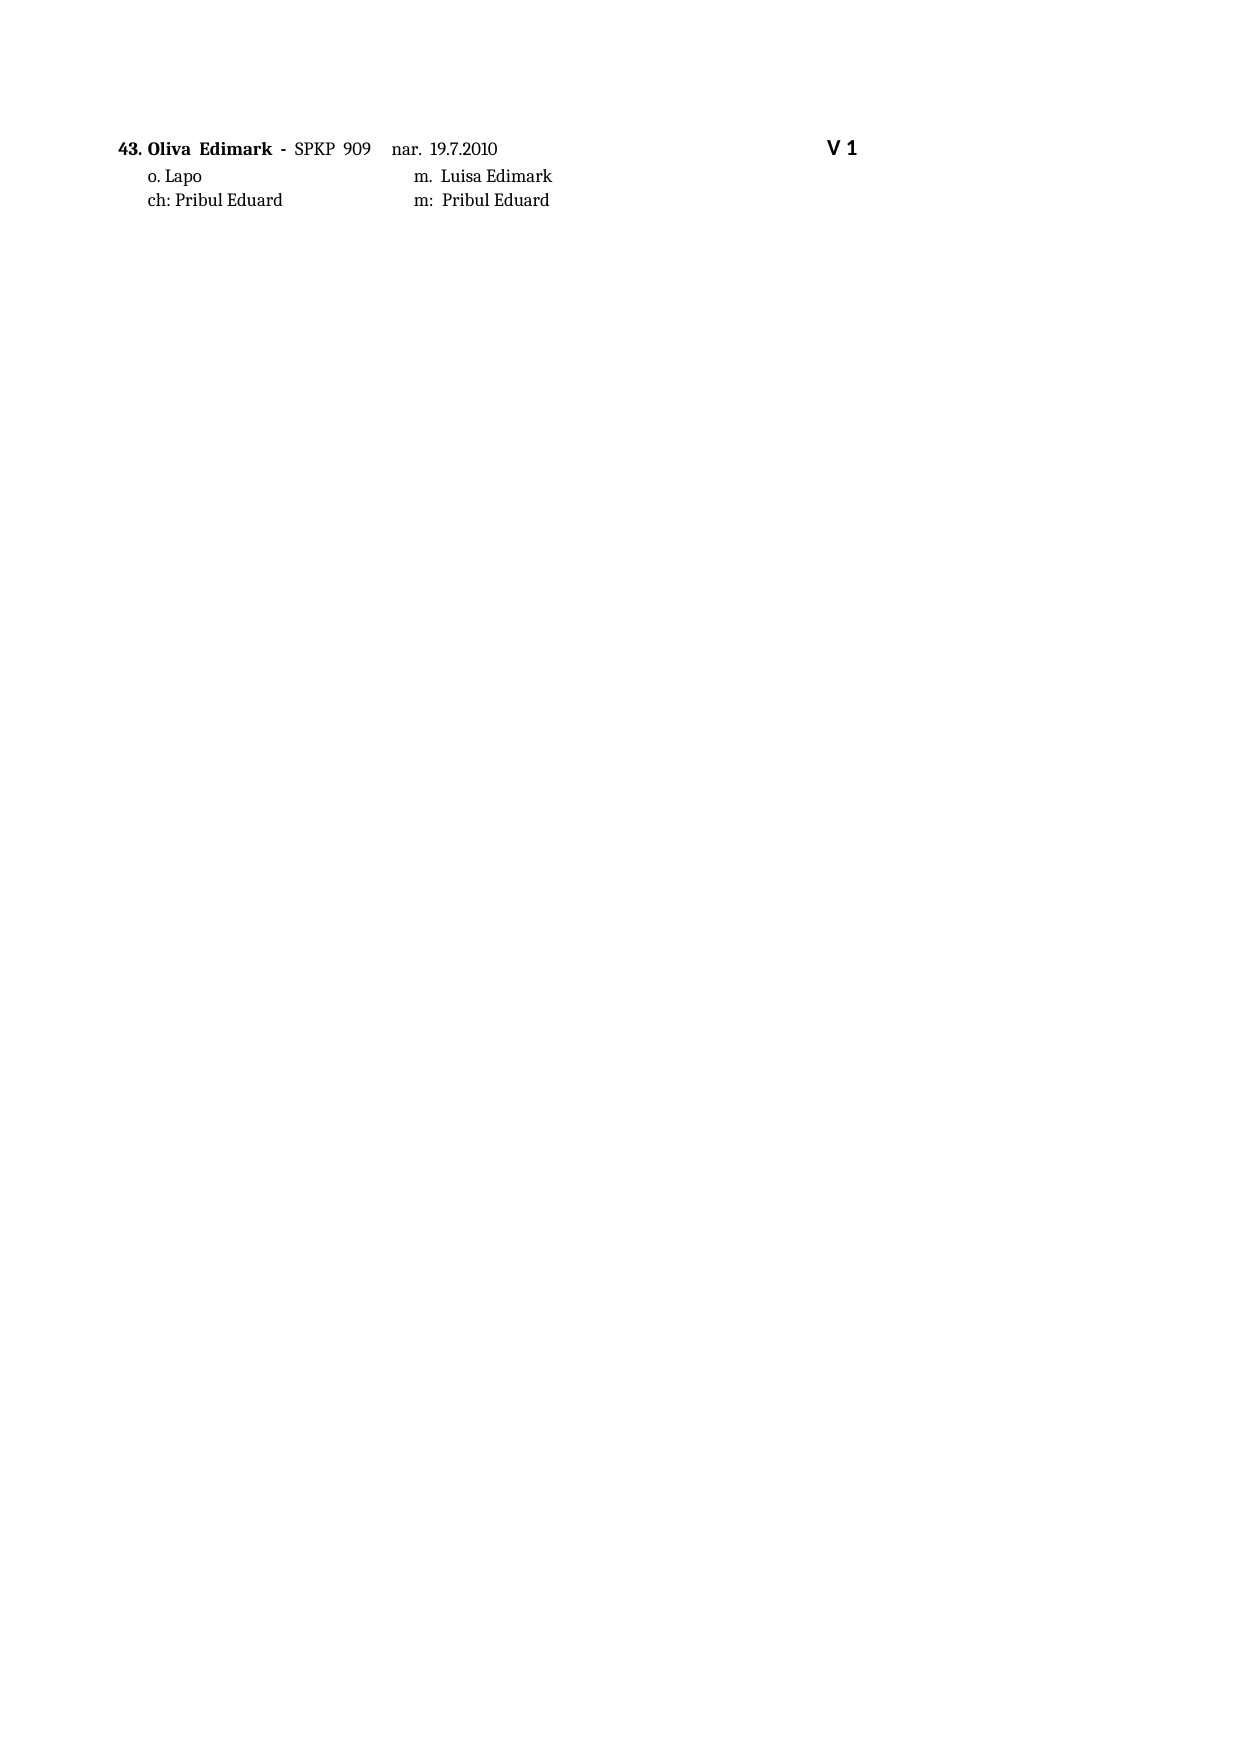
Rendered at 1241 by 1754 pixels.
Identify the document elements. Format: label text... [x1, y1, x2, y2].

text ch: Pribul Eduard m: Pribul Eduard [118, 190, 1137, 211]
text 43. Oliva Edimark - SPKP 909 nar. 19.7.2010 V 1 [118, 133, 1137, 161]
text o. Lapo m. Luisa Edimark [118, 165, 1137, 187]
